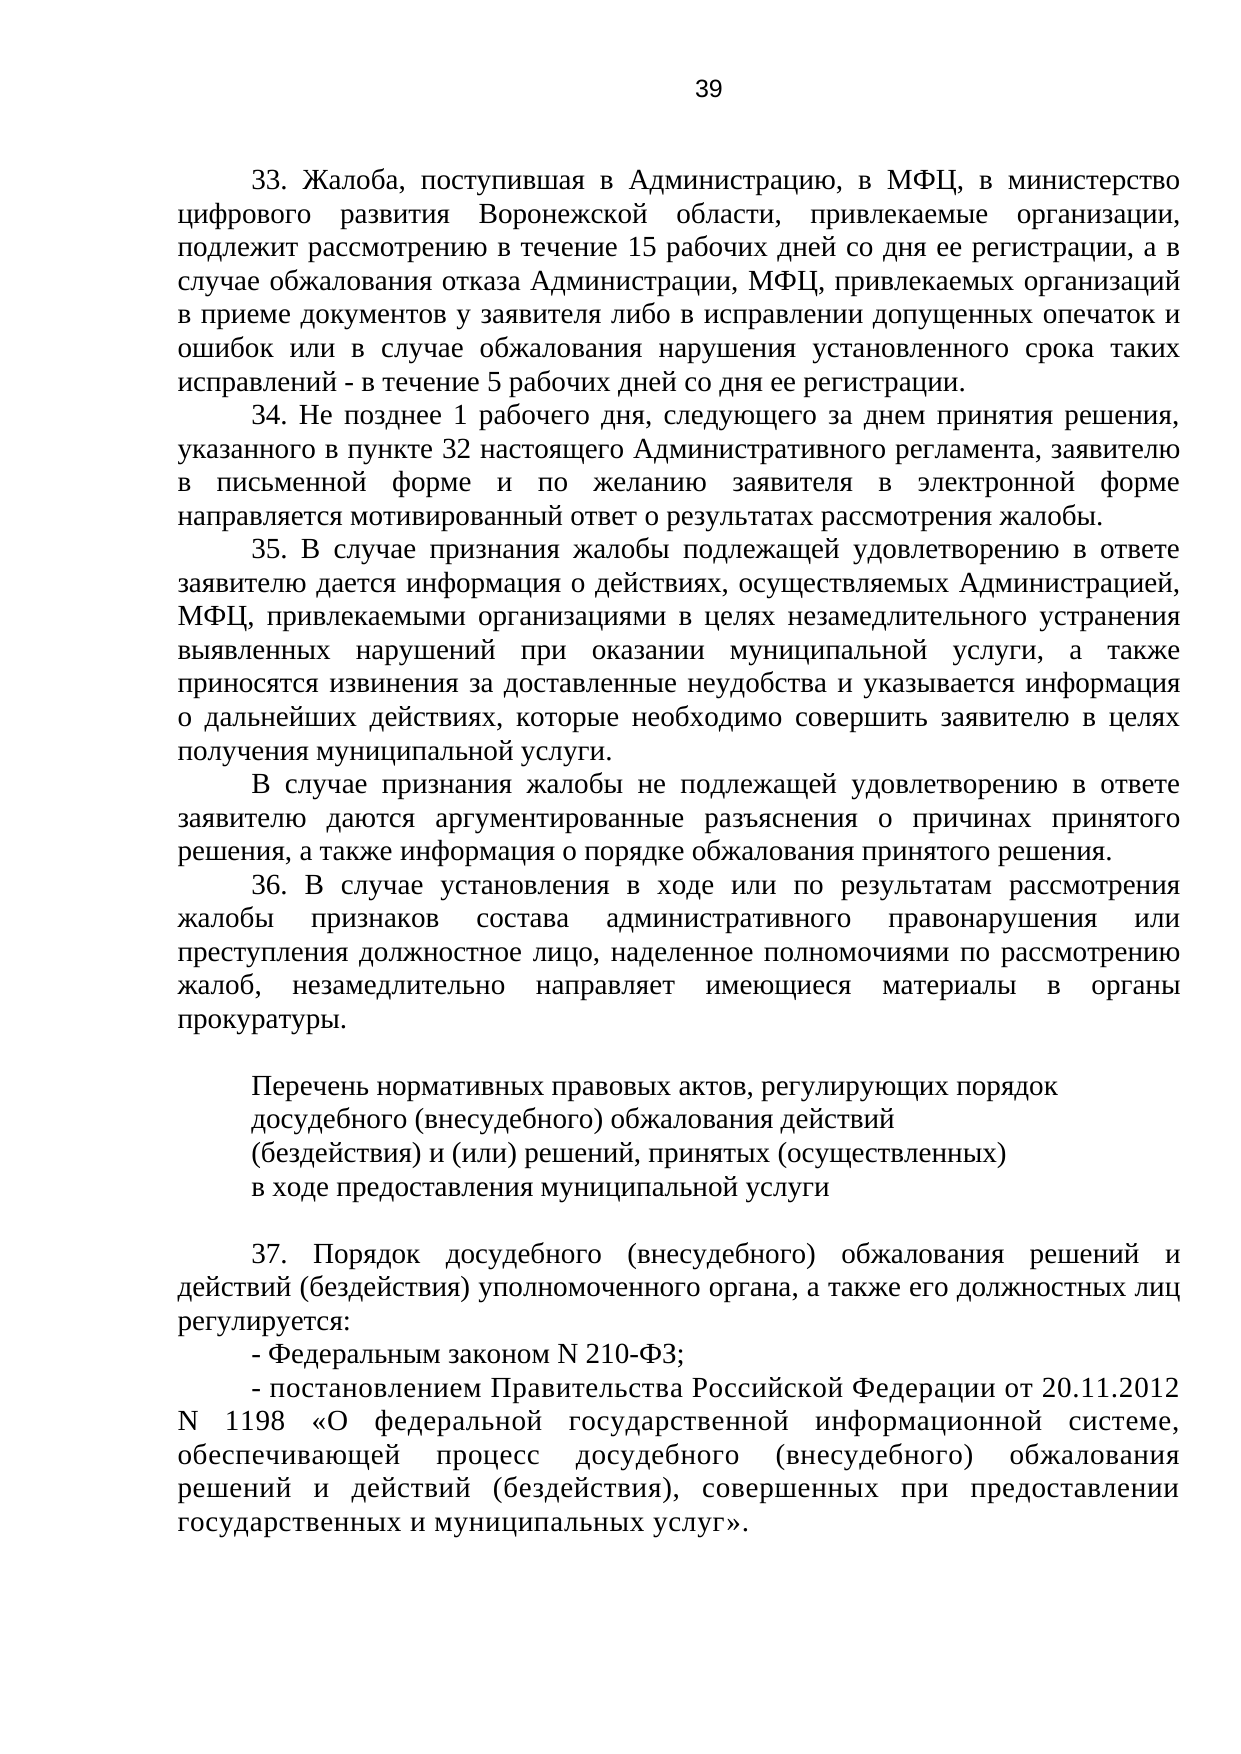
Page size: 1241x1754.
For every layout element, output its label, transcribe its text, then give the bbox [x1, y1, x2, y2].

subtitle (бездействия) и (или) решений, принятых (осуществленных) [177, 1135, 1181, 1169]
text 35. В случае признания жалобы подлежащей удовлетворению в ответе заявителю дается информация о действиях, осуществляемых Администрацией, МФЦ, привлекаемыми организациями в целях незамедлительного устранения выявленных нарушений при оказании муниципальной услуги, а также приносятся извинения за доставленные неудобства и указывается информация о дальнейших действиях, которые необходимо совершить заявителю в целях получения муниципальной услуги. [177, 531, 1181, 766]
text 34. Не позднее 1 рабочего дня, следующего за днем принятия решения, указанного в пункте 32 настоящего Административного регламента, заявителю в письменной форме и по желанию заявителя в электронной форме направляется мотивированный ответ о результатах рассмотрения жалобы. [177, 397, 1181, 531]
text - Федеральным законом N 210-ФЗ; [177, 1336, 1181, 1370]
subtitle в ходе предоставления муниципальной услуги [177, 1169, 1181, 1202]
text В случае признания жалобы не подлежащей удовлетворению в ответе заявителю даются аргументированные разъяснения о причинах принятого решения, а также информация о порядке обжалования принятого решения. [177, 766, 1181, 867]
subtitle досудебного (внесудебного) обжалования действий [177, 1102, 1181, 1135]
text 36. В случае установления в ходе или по результатам рассмотрения жалобы признаков состава административного правонарушения или преступления должностное лицо, наделенное полномочиями по рассмотрению жалоб, незамедлительно направляет имеющиеся материалы в органы прокуратуры. [177, 867, 1181, 1034]
text - постановлением Правительства Российской Федерации от 20.11.2012 N 1198 «О федеральной государственной информационной системе, обеспечивающей процесс досудебного (внесудебного) обжалования решений и действий (бездействия), совершенных при предоставлении государственных и муниципальных услуг». [177, 1370, 1181, 1538]
text 33. Жалоба, поступившая в Администрацию, в МФЦ, в министерство цифрового развития Воронежской области, привлекаемые организации, подлежит рассмотрению в течение 15 рабочих дней со дня ее регистрации, а в случае обжалования отказа Администрации, МФЦ, привлекаемых организаций в приеме документов у заявителя либо в исправлении допущенных опечаток и ошибок или в случае обжалования нарушения установленного срока таких исправлений - в течение 5 рабочих дней со дня ее регистрации. [177, 162, 1181, 397]
subtitle Перечень нормативных правовых актов, регулирующих порядок [177, 1068, 1181, 1102]
text 37. Порядок досудебного (внесудебного) обжалования решений и действий (бездействия) уполномоченного органа, а также его должностных лиц регулируется: [177, 1236, 1181, 1336]
